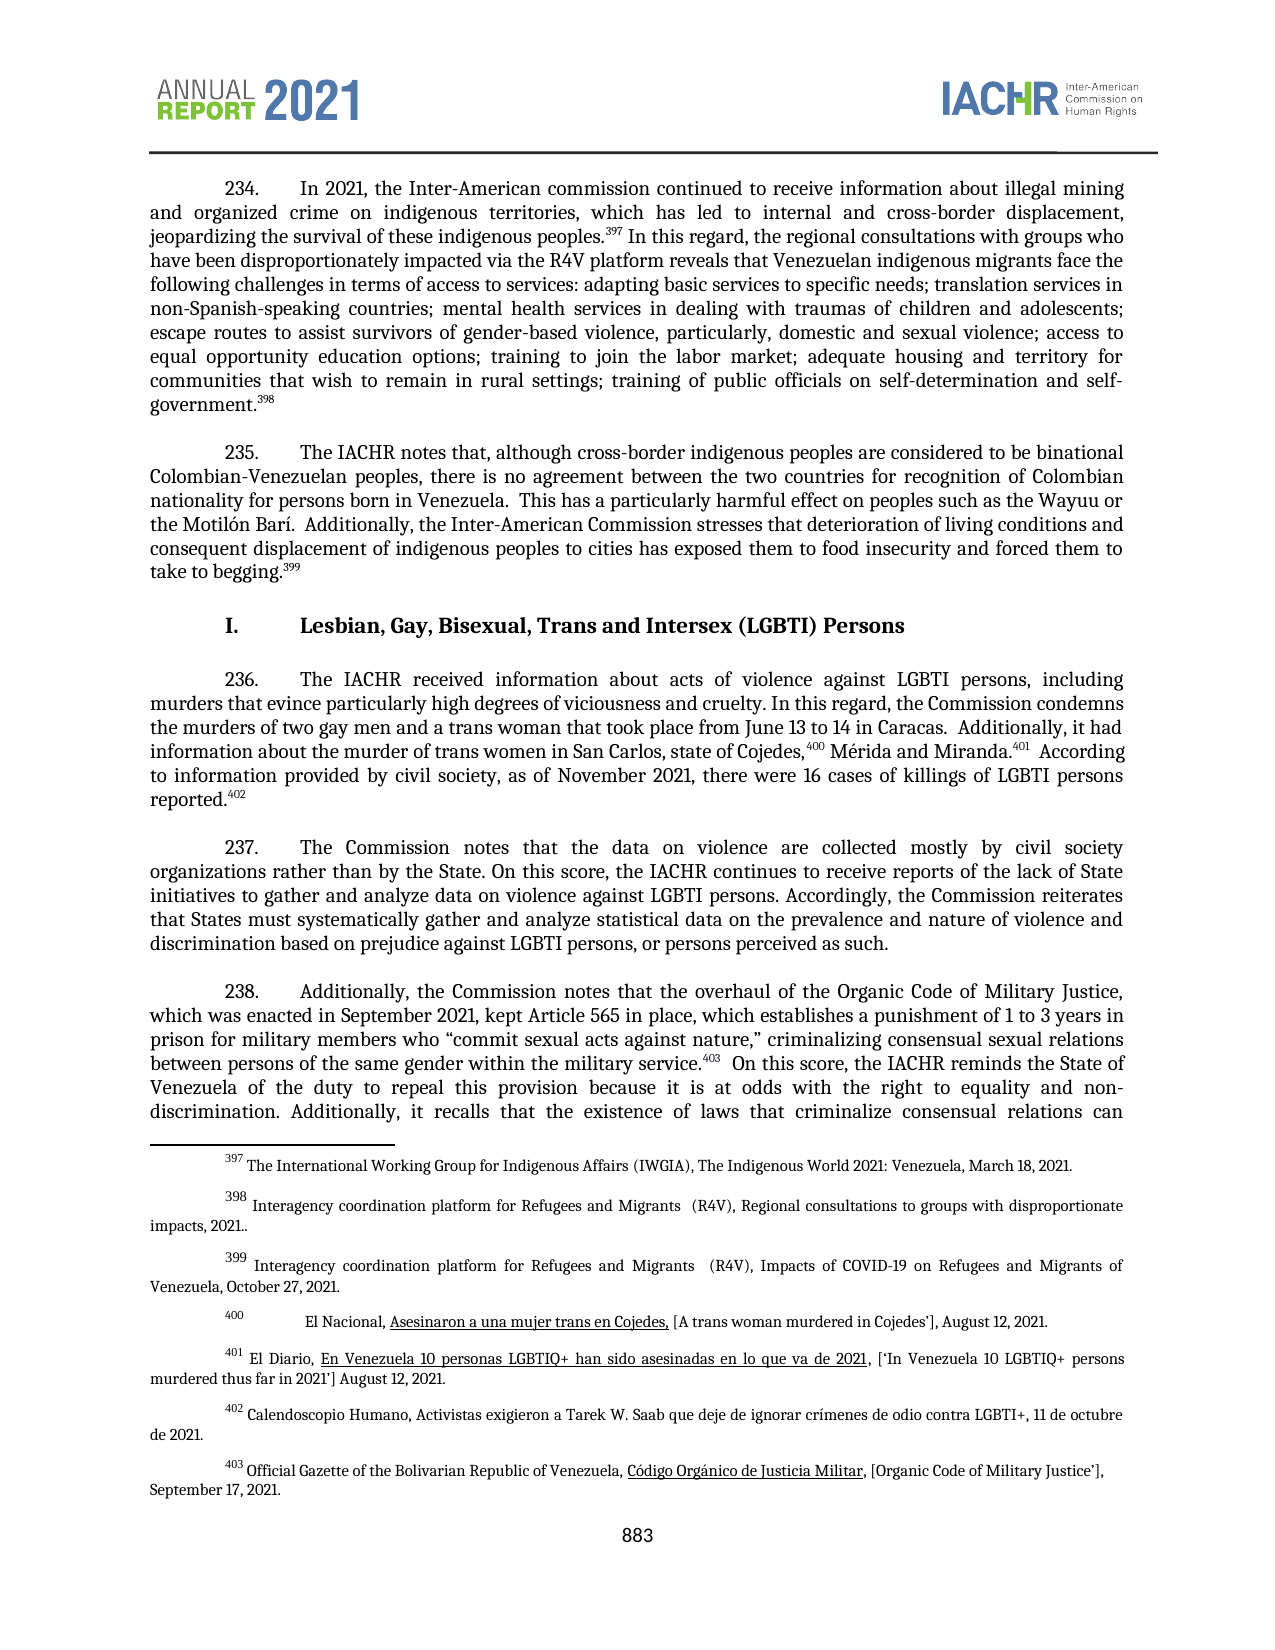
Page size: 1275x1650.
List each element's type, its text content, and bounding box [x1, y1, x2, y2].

list The Commission notes that the data on violence are collected mostly by civil society organizations rather than by the State. On this score, the IACHR continues to receive reports of the lack of State initiatives to gather and analyze data on violence against LGBTI persons. Accordingly, the Commission reiterates that States must systematically gather and analyze statistical data on the prevalence and nature of violence and discrimination based on prejudice against LGBTI persons, or persons perceived as such. [150, 836, 1125, 956]
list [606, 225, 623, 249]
list The IACHR notes that, although cross-border indigenous peoples are considered to be binational Colombian-Venezuelan peoples, there is no agreement between the two countries for recognition of Colombian nationality for persons born in Venezuela. This has a particularly harmful effect on peoples such as the Wayuu or the Motilón Barí. Additionally, the Inter-American Commission stresses that deterioration of living conditions and consequent displacement of indigenous peoples to cities has exposed them to food insecurity and forced them to take to begging. [150, 440, 1125, 584]
picture [935, 73, 1159, 125]
picture [150, 73, 367, 125]
subtitle Lesbian, Gay, Bisexual, Trans and Intersex (LGBTI) Persons [225, 613, 1125, 639]
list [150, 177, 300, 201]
list The IACHR received information about acts of violence against LGBTI persons, including murders that evince particularly high degrees of viciousness and cruelty. In this regard, the Commission condemns the murders of two gay men and a trans woman that took place from June 13 to 14 in Caracas. Additionally, it had information about the murder of trans women in San Carlos, state of Cojedes, Mérida and Miranda. According to information provided by civil society, as of November 2021, there were 16 cases of killings of LGBTI persons reported. [150, 668, 1125, 812]
list Additionally, the Commission notes that the overhaul of the Organic Code of Military Justice, which was enacted in September 2021, kept Article 565 in place, which establishes a punishment of 1 to 3 years in prison for military members who “commit sexual acts against nature,” criminalizing consensual sexual relations between persons of the same gender within the military service. On this score, the IACHR reminds the State of Venezuela of the duty to repeal this provision because it is at odds with the right to equality and non-discrimination. Additionally, it recalls that the existence of laws that criminalize consensual relations can contribute to a social setting in which it is understood that discrimination and violence against LGBTI persons is tacitly permitted and tolerated. [150, 979, 1125, 1123]
